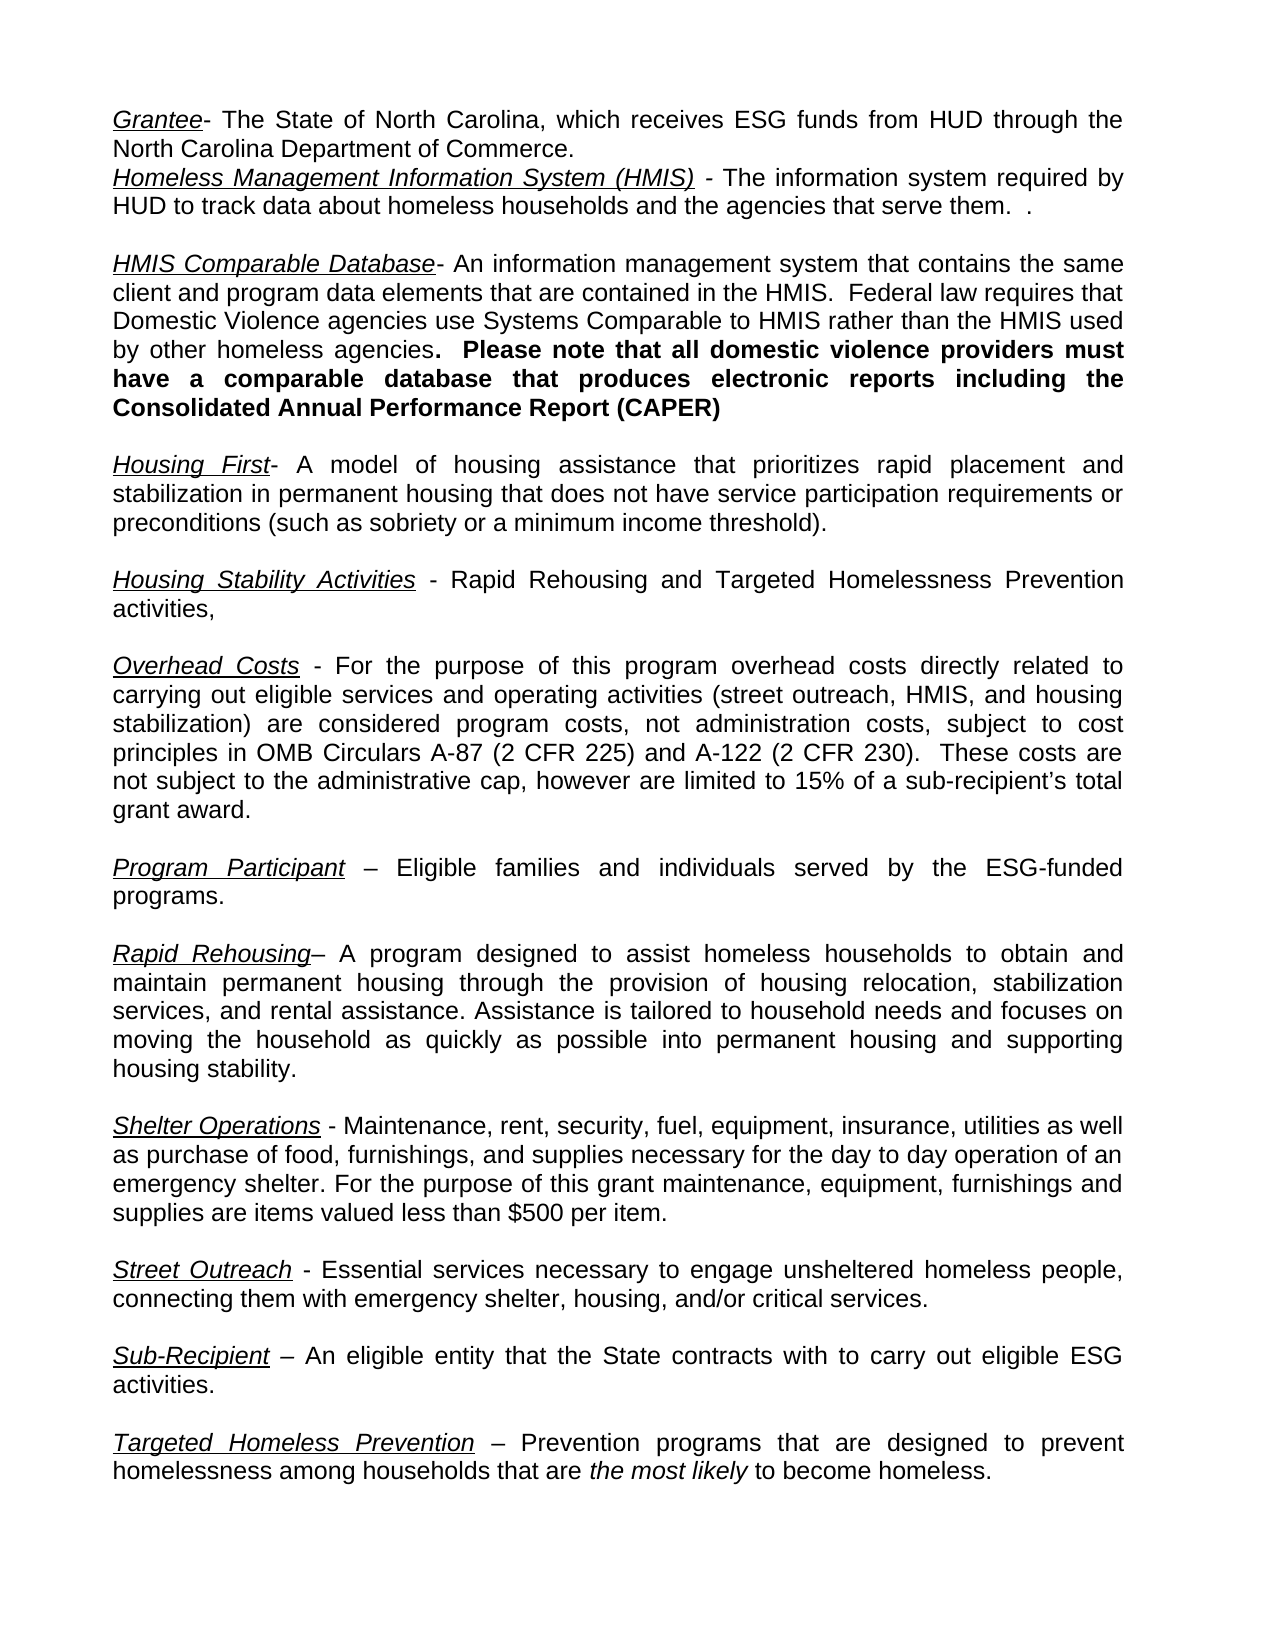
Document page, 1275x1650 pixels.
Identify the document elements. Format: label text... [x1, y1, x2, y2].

text Housing Stability Activities - Rapid Rehousing and Targeted Homelessness Prevention activities, [112, 565, 1125, 622]
text Targeted Homeless Prevention – Prevention programs that are designed to prevent homelessness among households that are the most likely to become homeless. [112, 1427, 1125, 1485]
text Rapid Rehousing– A program designed to assist homeless households to obtain and maintain permanent housing through the provision of housing relocation, stabilization services, and rental assistance. Assistance is tailored to household needs and focuses on moving the household as quickly as possible into permanent housing and supporting housing stability. [112, 939, 1125, 1082]
text HMIS Comparable Database- An information management system that contains the same client and program data elements that are contained in the HMIS. Federal law requires that Domestic Violence agencies use Systems Comparable to HMIS rather than the HMIS used by other homeless agencies. Please note that all domestic violence providers must have a comparable database that produces electronic reports including the Consolidated Annual Performance Report (CAPER) [112, 249, 1125, 421]
text Program Participant – Eligible families and individuals served by the ESG-funded programs. [112, 852, 1125, 910]
text Grantee- The State of North Carolina, which receives ESG funds from HUD through the North Carolina Department of Commerce. [112, 105, 1125, 162]
text Street Outreach - Essential services necessary to engage unsheltered homeless people, connecting them with emergency shelter, housing, and/or critical services. [112, 1255, 1125, 1312]
text Sub-Recipient – An eligible entity that the State contracts with to carry out eligible ESG activities. [112, 1341, 1125, 1399]
text Housing First- A model of housing assistance that prioritizes rapid placement and stabilization in permanent housing that does not have service participation requirements or preconditions (such as sobriety or a minimum income threshold). [112, 450, 1125, 536]
text Overhead Costs - For the purpose of this program overhead costs directly related to carrying out eligible services and operating activities (street outreach, HMIS, and housing stabilization) are considered program costs, not administration costs, subject to cost principles in OMB Circulars A-87 (2 CFR 225) and A-122 (2 CFR 230). These costs are not subject to the administrative cap, however are limited to 15% of a sub-recipient’s total grant award. [112, 651, 1125, 824]
text Homeless Management Information System (HMIS) - The information system required by HUD to track data about homeless households and the agencies that serve them. . [112, 162, 1125, 220]
text Shelter Operations - Maintenance, rent, security, fuel, equipment, insurance, utilities as well as purchase of food, furnishings, and supplies necessary for the day to day operation of an emergency shelter. For the purpose of this grant maintenance, equipment, furnishings and supplies are items valued less than $500 per item. [112, 1111, 1125, 1226]
